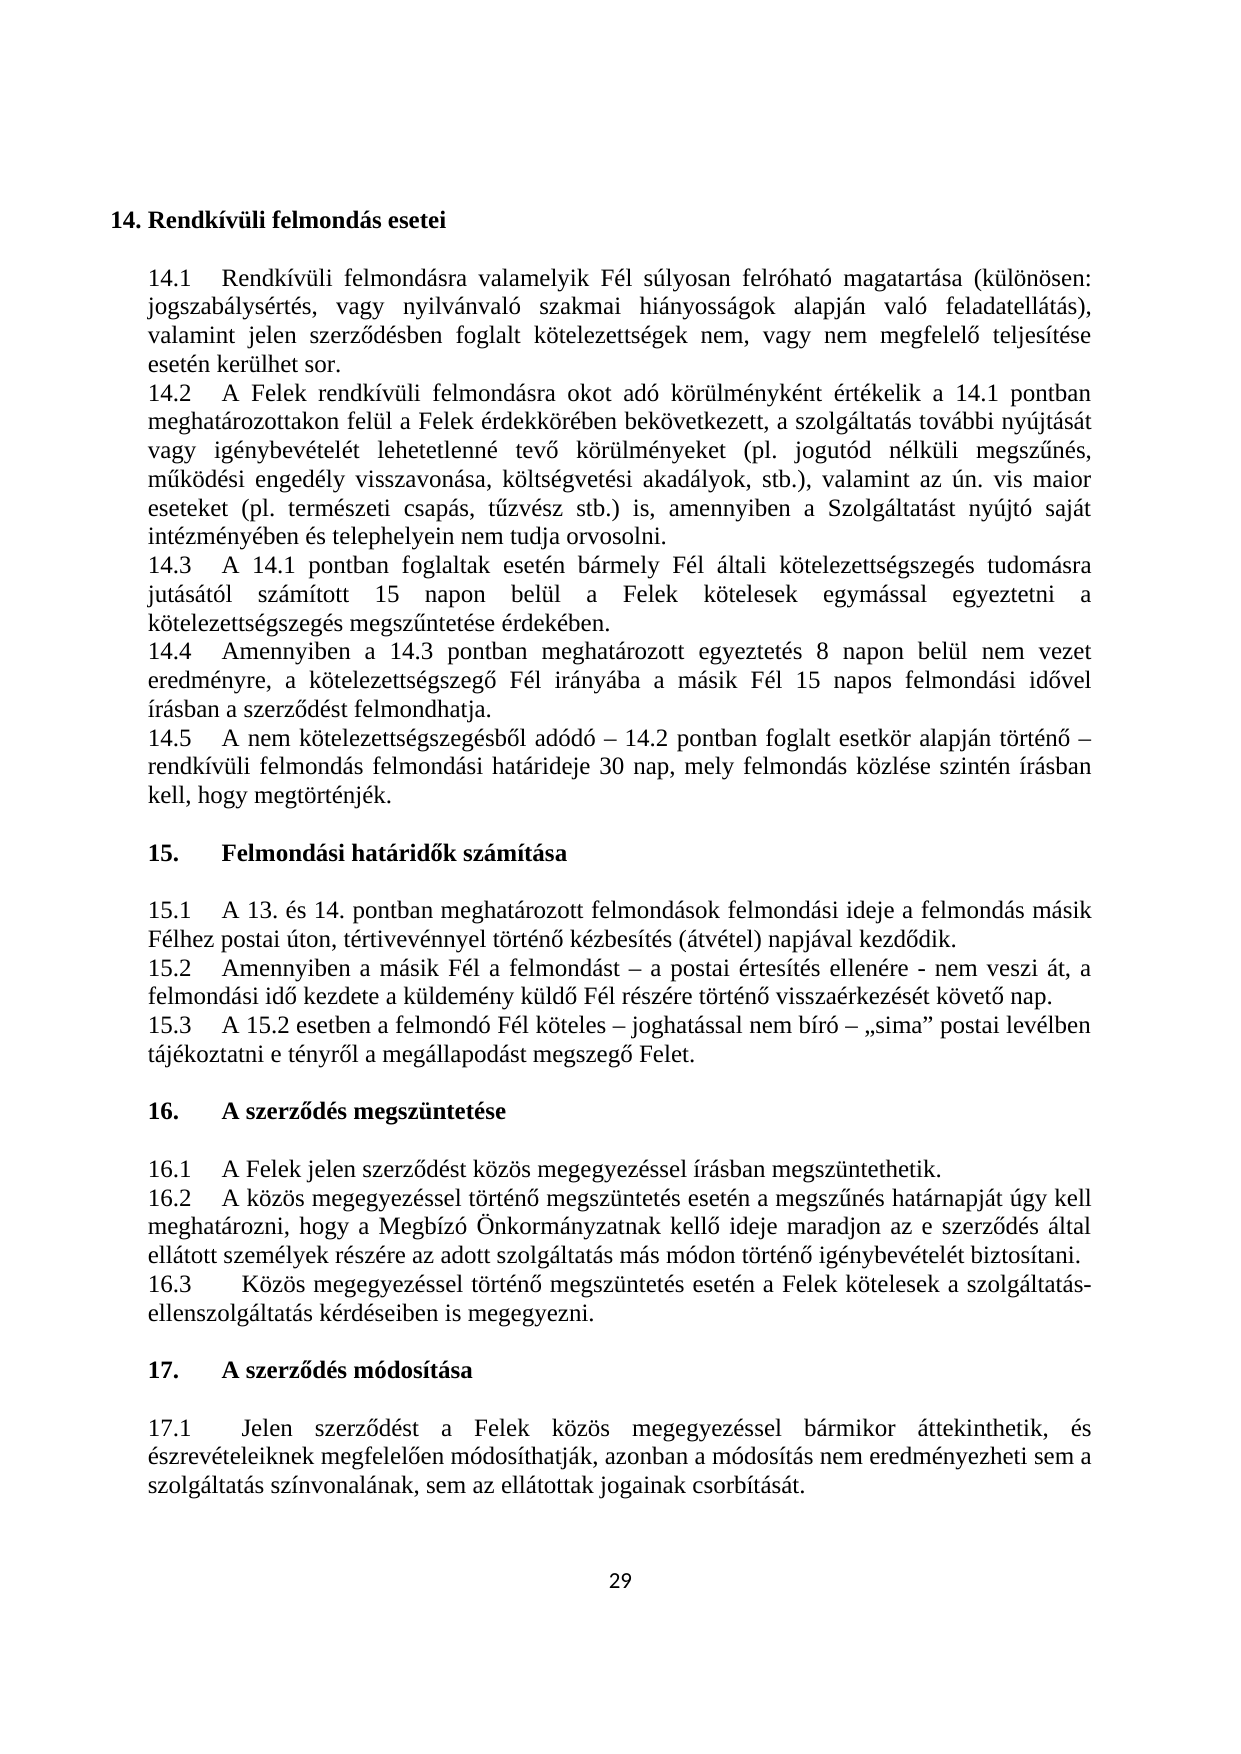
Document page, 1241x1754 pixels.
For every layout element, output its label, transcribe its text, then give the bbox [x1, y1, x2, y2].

text 15.1 A 13. és 14. pontban meghatározott felmondások felmondási ideje a felmondás másik Félhez postai úton, tértivevénnyel történő kézbesítés (átvétel) napjával kezdődik. [148, 895, 1092, 953]
list Rendkívüli felmondás esetei [110, 205, 1092, 234]
text 14.4 Amennyiben a 14.3 pontban meghatározott egyeztetés 8 napon belül nem vezet eredményre, a kötelezettségszegő Fél irányába a másik Fél 15 napos felmondási idővel írásban a szerződést felmondhatja. [148, 636, 1092, 723]
text 16.1 A Felek jelen szerződést közös megegyezéssel írásban megszüntethetik. [148, 1154, 1092, 1183]
text 17. A szerződés módosítása [148, 1355, 1092, 1384]
text 16.2 A közös megegyezéssel történő megszüntetés esetén a megszűnés határnapját úgy kell meghatározni, hogy a Megbízó Önkormányzatnak kellő ideje maradjon az e szerződés által ellátott személyek részére az adott szolgáltatás más módon történő igénybevételét biztosítani. [148, 1183, 1092, 1269]
text 14.2 A Felek rendkívüli felmondásra okot adó körülményként értékelik a 14.1 pontban meghatározottakon felül a Felek érdekkörében bekövetkezett, a szolgáltatás további nyújtását vagy igénybevételét lehetetlenné tevő körülményeket (pl. jogutód nélküli megszűnés, működési engedély visszavonása, költségvetési akadályok, stb.), valamint az ún. vis maior eseteket (pl. természeti csapás, tűzvész stb.) is, amennyiben a Szolgáltatást nyújtó saját intézményében és telephelyein nem tudja orvosolni. [148, 378, 1092, 550]
list Felmondási határidők számítása [148, 838, 1092, 866]
list Közös megegyezéssel történő megszüntetés esetén a Felek kötelesek a szolgáltatás-ellenszolgáltatás kérdéseiben is megegyezni. [148, 1269, 1092, 1326]
text 15.2 Amennyiben a másik Fél a felmondást – a postai értesítés ellenére - nem veszi át, a felmondási idő kezdete a küldemény küldő Fél részére történő visszaérkezését követő nap. [148, 953, 1092, 1010]
text 14.1 Rendkívüli felmondásra valamelyik Fél súlyosan felróható magatartása (különösen: jogszabálysértés, vagy nyilvánvaló szakmai hiányosságok alapján való feladatellátás), valamint jelen szerződésben foglalt kötelezettségek nem, vagy nem megfelelő teljesítése esetén kerülhet sor. [148, 263, 1092, 378]
list Jelen szerződést a Felek közös megegyezéssel bármikor áttekinthetik, és észrevételeiknek megfelelően módosíthatják, azonban a módosítás nem eredményezheti sem a szolgáltatás színvonalának, sem az ellátottak jogainak csorbítását. [148, 1413, 1092, 1499]
text 16. A szerződés megszüntetése [148, 1096, 1092, 1125]
text 14.5 A nem kötelezettségszegésből adódó – 14.2 pontban foglalt esetkör alapján történő – rendkívüli felmondás felmondási határideje 30 nap, mely felmondás közlése szintén írásban kell, hogy megtörténjék. [148, 723, 1092, 809]
text 14.3 A 14.1 pontban foglaltak esetén bármely Fél általi kötelezettségszegés tudomásra jutásától számított 15 napon belül a Felek kötelesek egymással egyeztetni a kötelezettségszegés megszűntetése érdekében. [148, 550, 1092, 636]
text 15.3 A 15.2 esetben a felmondó Fél köteles – joghatással nem bíró – „sima” postai levélben tájékoztatni e tényről a megállapodást megszegő Felet. [148, 1010, 1092, 1068]
